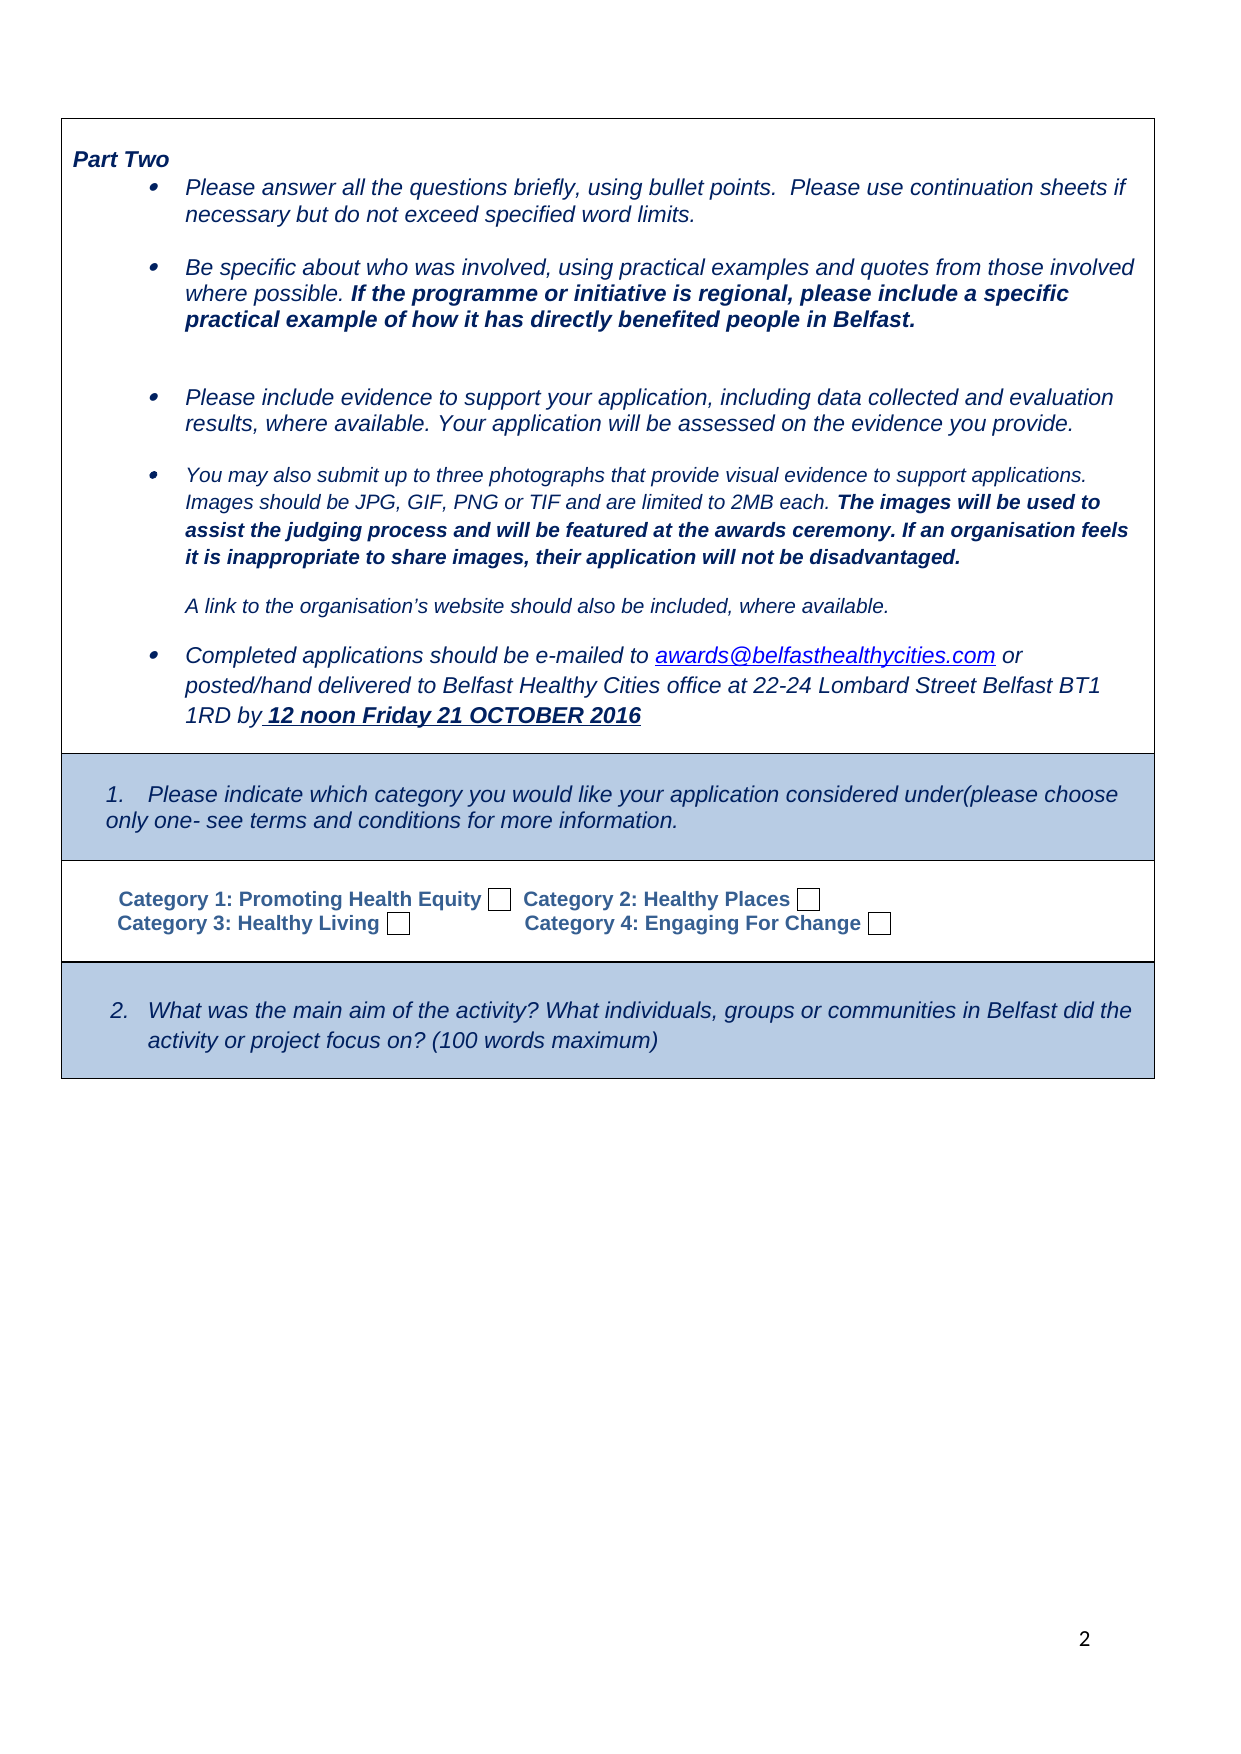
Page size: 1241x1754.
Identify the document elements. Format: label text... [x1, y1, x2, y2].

table_cell Category 1: Promoting Health Equity Category 2: Healthy Places Category 3: Healthy Living Category 4: Engaging For Change [62, 861, 1154, 961]
table_header Part Two Please answer all the questions briefly, using bullet points. Please use continuation sheets if necessary but do not exceed specified word limits. Be specific about who was involved, using practical examples and quotes from those involved where possible. If the programme or initiative is regional, please include a specific practical example of how it has directly benefited people in Belfast. Please include evidence to support your application, including data collected and evaluation results, where available. Your application will be assessed on the evidence you provide. You may also submit up to three photographs that provide visual evidence to support applications. Images should be JPG, GIF, PNG or TIF and are limited to 2MB each. The images will be used to assist the judging process and will be featured at the awards ceremony. If an organisation feels it is inappropriate to share images, their application will not be disadvantaged. A link to the organisation’s website should also be included, where available. Completed applications should be e-mailed to awards@belfasthealthycities.com or posted/hand delivered to Belfast Healthy Cities office at 22-24 Lombard Street Belfast BT1 1RD by 12 noon Friday 21 OCTOBER 2016 [62, 119, 1154, 753]
table_cell What was the main aim of the activity? What individuals, groups or communities in Belfast did the activity or project focus on? (100 words maximum) [62, 963, 1154, 1078]
table_cell Please indicate which category you would like your application considered under(please choose only one- see terms and conditions for more information. [62, 754, 1154, 860]
